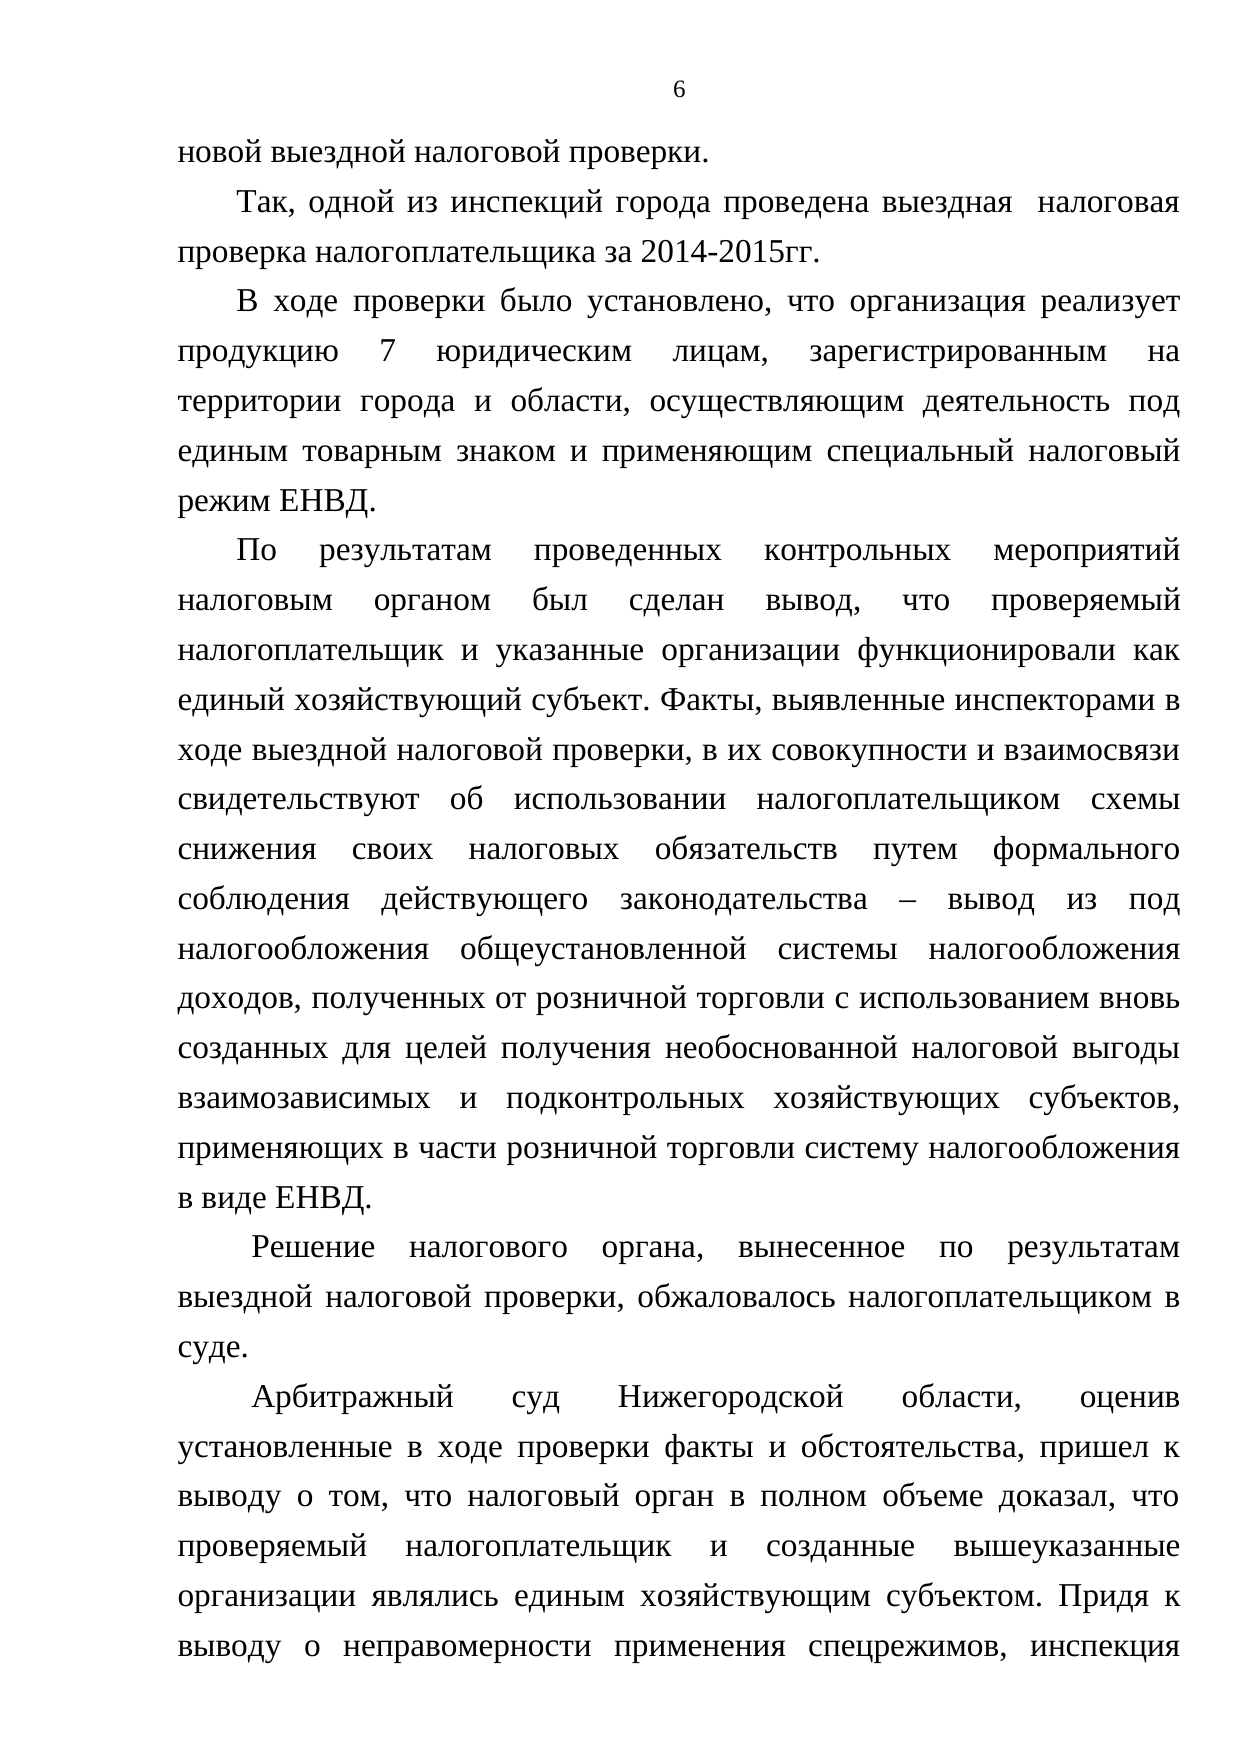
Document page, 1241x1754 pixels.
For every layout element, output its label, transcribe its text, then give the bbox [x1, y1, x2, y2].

text Так, одной из инспекций города проведена выездная налоговая проверка налогоплательщика за 2014-2015гг. [177, 181, 1181, 269]
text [177, 131, 1181, 170]
text Решение налогового органа, вынесенное по результатам выездной налоговой проверки, обжаловалось налогоплательщиком в суде. [177, 1227, 1181, 1365]
text В ходе проверки было установлено, что организация реализует продукцию 7 юридическим лицам, зарегистрированным на территории города и области, осуществляющим деятельность под единым товарным знаком и применяющим специальный налоговый режим ЕНВД. [177, 281, 1181, 518]
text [177, 1376, 1181, 1663]
text По результатам проведенных контрольных мероприятий налоговым органом был сделан вывод, что проверяемый налогоплательщик и указанные организации функционировали как единый хозяйствующий субъект. Факты, выявленные инспекторами в ходе выездной налоговой проверки, в их совокупности и взаимосвязи свидетельствуют об использовании налогоплательщиком схемы снижения своих налоговых обязательств путем формального соблюдения действующего законодательства – вывод из под налогообложения общеустановленной системы налогообложения доходов, полученных от розничной торговли с использованием вновь созданных для целей получения необоснованной налоговой выгоды взаимозависимых и подконтрольных хозяйствующих субъектов, применяющих в части розничной торговли систему налогообложения в виде ЕНВД. [177, 530, 1181, 1215]
